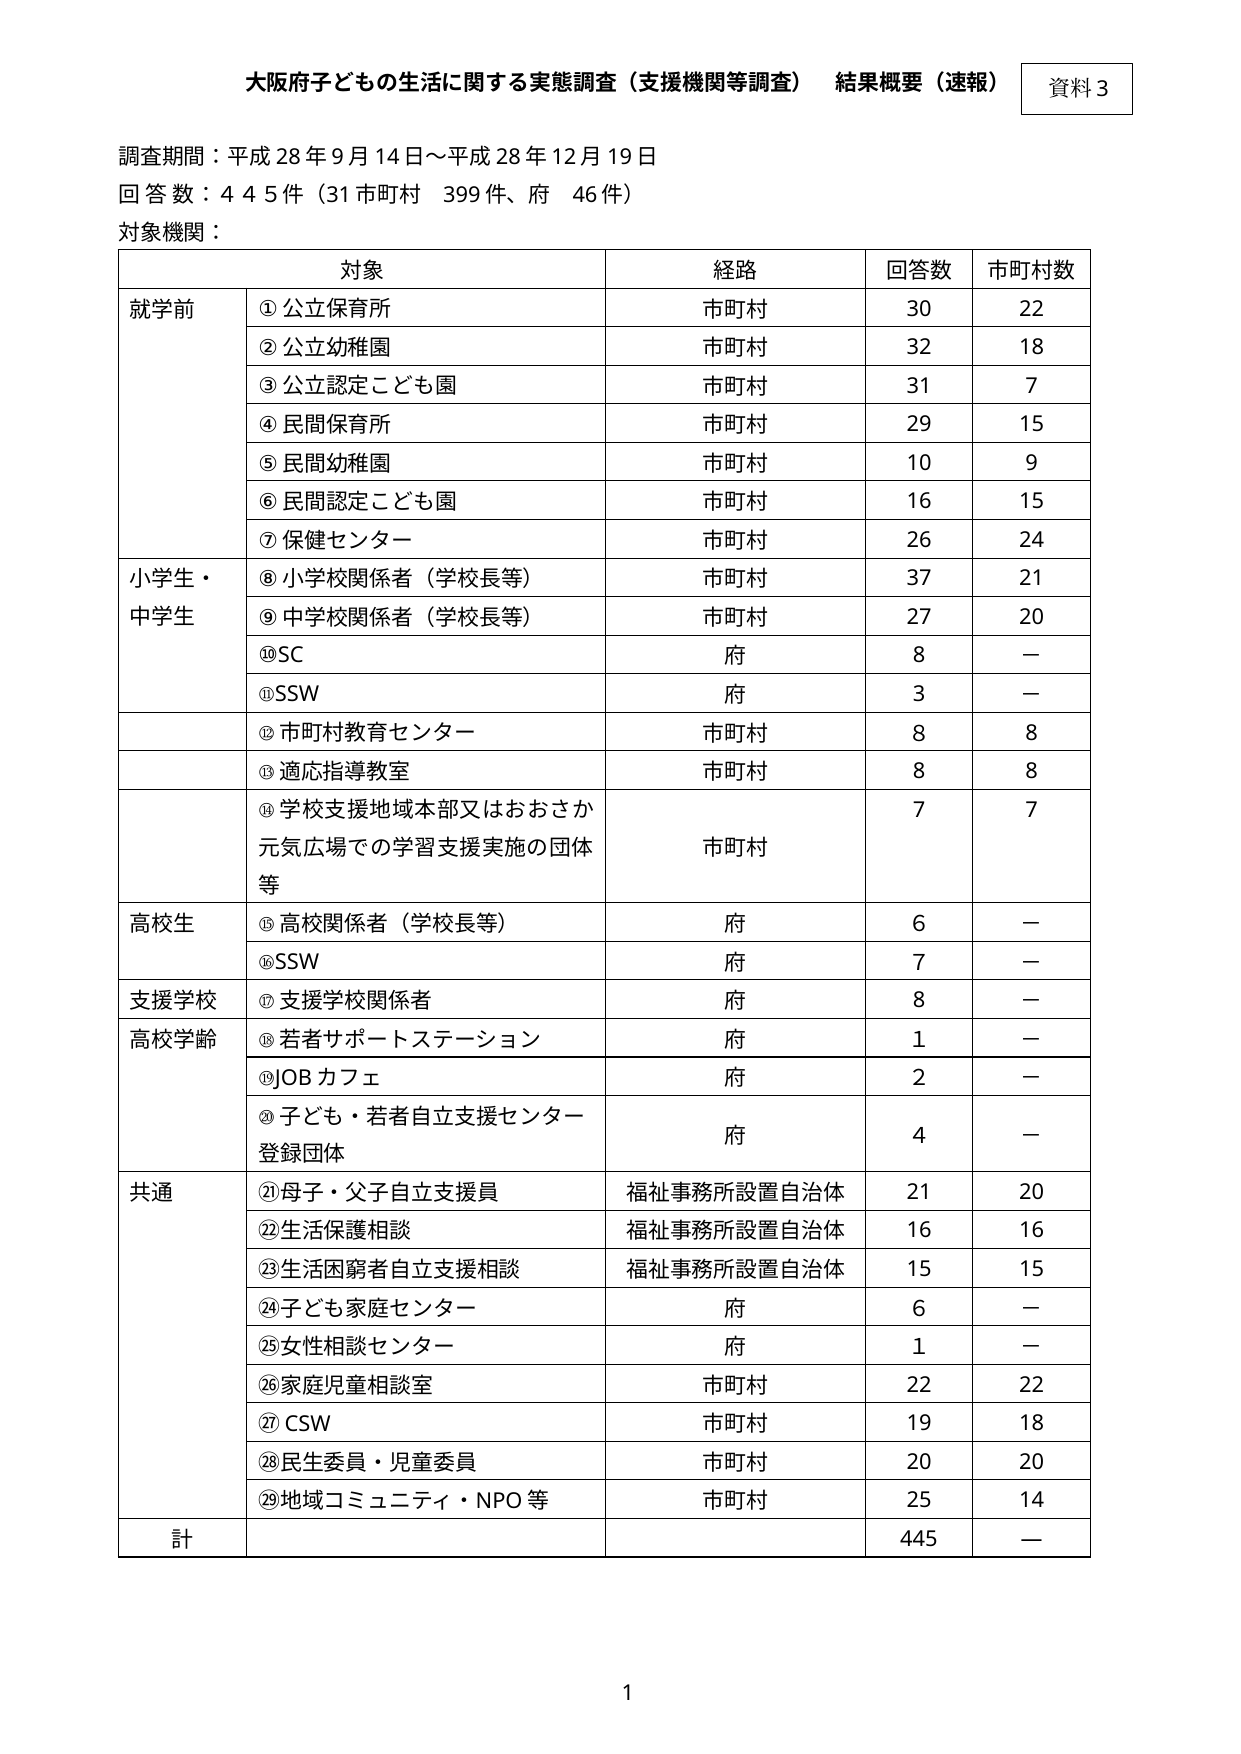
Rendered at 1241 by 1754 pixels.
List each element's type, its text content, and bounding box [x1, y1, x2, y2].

table_cell 共通 [119, 1172, 246, 1518]
table_cell 22 [973, 1365, 1090, 1402]
table_cell 445 [866, 1519, 972, 1556]
table_cell ⑬適応指導教室 [247, 751, 605, 789]
table_cell 21 [866, 1172, 972, 1209]
table_cell 8 [866, 980, 972, 1018]
table_cell ― [973, 1519, 1090, 1556]
table_cell ⑪SSW [247, 674, 605, 712]
table_cell ㉕女性相談センター [247, 1326, 605, 1364]
table_cell １ [866, 1326, 972, 1364]
table_cell ⑲JOBカフェ [247, 1058, 605, 1095]
table_cell 20 [973, 1442, 1090, 1479]
table_cell 府 [606, 1096, 865, 1171]
table_cell ４ [866, 1096, 972, 1171]
table_cell ２ [866, 1058, 972, 1095]
table_cell 府 [606, 1288, 865, 1325]
table_cell 福祉事務所設置自治体 [606, 1249, 865, 1287]
table_cell ㉓生活困窮者自立支援相談 [247, 1249, 605, 1287]
table_cell 府 [606, 1058, 865, 1095]
table_cell 16 [973, 1211, 1090, 1248]
table_cell 37 [866, 559, 972, 596]
table_cell ⑯SSW [247, 942, 605, 979]
table_cell ⑤民間幼稚園 [247, 443, 605, 480]
table_cell 小学生・ 中学生 [119, 559, 246, 712]
table_cell ⑨中学校関係者（学校長等） [247, 597, 605, 634]
table_cell [119, 713, 246, 750]
table_cell 3 [866, 674, 972, 712]
table_cell ⑮高校関係者（学校長等） [247, 903, 605, 941]
table_cell 府 [606, 636, 865, 673]
table_cell ⑦保健センター [247, 520, 605, 557]
table_cell 21 [973, 559, 1090, 596]
table_header 経路 [606, 250, 865, 288]
table_cell 市町村 [606, 790, 865, 902]
table_cell 市町村 [606, 713, 865, 750]
table_cell 20 [973, 1172, 1090, 1209]
table_cell 15 [866, 1249, 972, 1287]
table_cell 24 [973, 520, 1090, 557]
table_cell ㉗CSW [247, 1403, 605, 1441]
table_cell ㉙地域コミュニティ・NPO等 [247, 1480, 605, 1518]
table_cell ⑥民間認定こども園 [247, 481, 605, 519]
table_cell [606, 1519, 865, 1556]
table_cell ６ [866, 1288, 972, 1325]
table_cell － [973, 980, 1090, 1018]
table_cell － [973, 903, 1090, 941]
table_cell ⑭学校支援地域本部又はおおさか元気広場での学習支援実施の団体等 [247, 790, 605, 902]
table_cell 31 [866, 366, 972, 403]
table_cell 市町村 [606, 751, 865, 789]
table_cell ⑰支援学校関係者 [247, 980, 605, 1018]
table_cell ⑧小学校関係者（学校長等） [247, 559, 605, 596]
table_cell 18 [973, 327, 1090, 365]
table_cell － [973, 636, 1090, 673]
text 対象機関： [118, 212, 1137, 249]
table_cell 18 [973, 1403, 1090, 1441]
table_cell 27 [866, 597, 972, 634]
table_cell ④民間保育所 [247, 404, 605, 442]
table_cell － [973, 1096, 1090, 1171]
table_cell 市町村 [606, 1403, 865, 1441]
table_cell 福祉事務所設置自治体 [606, 1172, 865, 1209]
table_cell ⑫市町村教育センター [247, 713, 605, 750]
table_cell 支援学校 [119, 980, 246, 1018]
table_cell ⑩SC [247, 636, 605, 673]
table_cell ㉖家庭児童相談室 [247, 1365, 605, 1402]
table_cell 9 [973, 443, 1090, 480]
table_cell 32 [866, 327, 972, 365]
table_cell 市町村 [606, 520, 865, 557]
table_cell ㉒生活保護相談 [247, 1211, 605, 1248]
table_cell 市町村 [606, 559, 865, 596]
table_cell 高校学齢 [119, 1019, 246, 1171]
table_cell 16 [866, 1211, 972, 1248]
table_cell 20 [866, 1442, 972, 1479]
table_cell 10 [866, 443, 972, 480]
table_cell ⑱若者サポートステーション [247, 1019, 605, 1056]
table_cell 府 [606, 674, 865, 712]
table_cell ③公立認定こども園 [247, 366, 605, 403]
table_cell 26 [866, 520, 972, 557]
table_cell 計 [119, 1519, 246, 1556]
table_cell 8 [866, 751, 972, 789]
table_cell 市町村 [606, 327, 865, 365]
table_cell 15 [973, 481, 1090, 519]
table_cell 7 [866, 790, 972, 902]
table_cell ②公立幼稚園 [247, 327, 605, 365]
text 大阪府子どもの生活に関する実態調査（支援機関等調査） 結果概要（速報） [118, 62, 1137, 99]
table_cell 市町村 [606, 1442, 865, 1479]
table_cell 7 [973, 790, 1090, 902]
table_cell 15 [973, 1249, 1090, 1287]
table_cell 市町村 [606, 289, 865, 326]
table_cell 市町村 [606, 1480, 865, 1518]
table_cell 府 [606, 980, 865, 1018]
text 回答数：４４５件（31市町村 399件、府 46件） [118, 174, 1137, 212]
table_cell 29 [866, 404, 972, 442]
table_cell － [973, 1288, 1090, 1325]
table_cell 22 [973, 289, 1090, 326]
table_cell ㉘民生委員・児童委員 [247, 1442, 605, 1479]
table_cell － [973, 1058, 1090, 1095]
table_cell 19 [866, 1403, 972, 1441]
table_cell [119, 751, 246, 789]
table_cell － [973, 674, 1090, 712]
table_cell 府 [606, 903, 865, 941]
table_cell 福祉事務所設置自治体 [606, 1211, 865, 1248]
table_cell － [973, 1326, 1090, 1364]
table_cell ①公立保育所 [247, 289, 605, 326]
table_cell ⑳子ども・若者自立支援センター 登録団体 [247, 1096, 605, 1171]
table_cell 府 [606, 1019, 865, 1056]
table_cell １ [866, 1019, 972, 1056]
table_cell － [973, 942, 1090, 979]
table_header 市町村数 [973, 250, 1090, 288]
table_cell 市町村 [606, 1365, 865, 1402]
table_cell 8 [866, 636, 972, 673]
table_cell － [973, 1019, 1090, 1056]
table_cell 市町村 [606, 404, 865, 442]
table_header 対象 [119, 250, 605, 288]
table_cell ６ [866, 903, 972, 941]
table_cell ㉑母子・父子自立支援員 [247, 1172, 605, 1209]
table_cell ８ [866, 713, 972, 750]
table_cell 市町村 [606, 597, 865, 634]
table_cell 22 [866, 1365, 972, 1402]
table_cell 高校生 [119, 903, 246, 979]
table_cell 市町村 [606, 443, 865, 480]
table_cell 府 [606, 1326, 865, 1364]
table_cell 市町村 [606, 481, 865, 519]
table_cell 8 [973, 751, 1090, 789]
table_cell 16 [866, 481, 972, 519]
table_cell [119, 790, 246, 902]
table_cell 25 [866, 1480, 972, 1518]
table_cell ㉔子ども家庭センター [247, 1288, 605, 1325]
table_cell ７ [866, 942, 972, 979]
table_cell [247, 1519, 605, 1556]
table_cell 7 [973, 366, 1090, 403]
table_cell 市町村 [606, 366, 865, 403]
table_cell 府 [606, 942, 865, 979]
table_cell 14 [973, 1480, 1090, 1518]
table_cell 30 [866, 289, 972, 326]
table_cell 就学前 [119, 289, 246, 557]
table_cell 8 [973, 713, 1090, 750]
table_cell 15 [973, 404, 1090, 442]
table_header 回答数 [866, 250, 972, 288]
table_cell 20 [973, 597, 1090, 634]
text 調査期間：平成28年9月14日～平成28年12月19日 [118, 137, 1137, 174]
